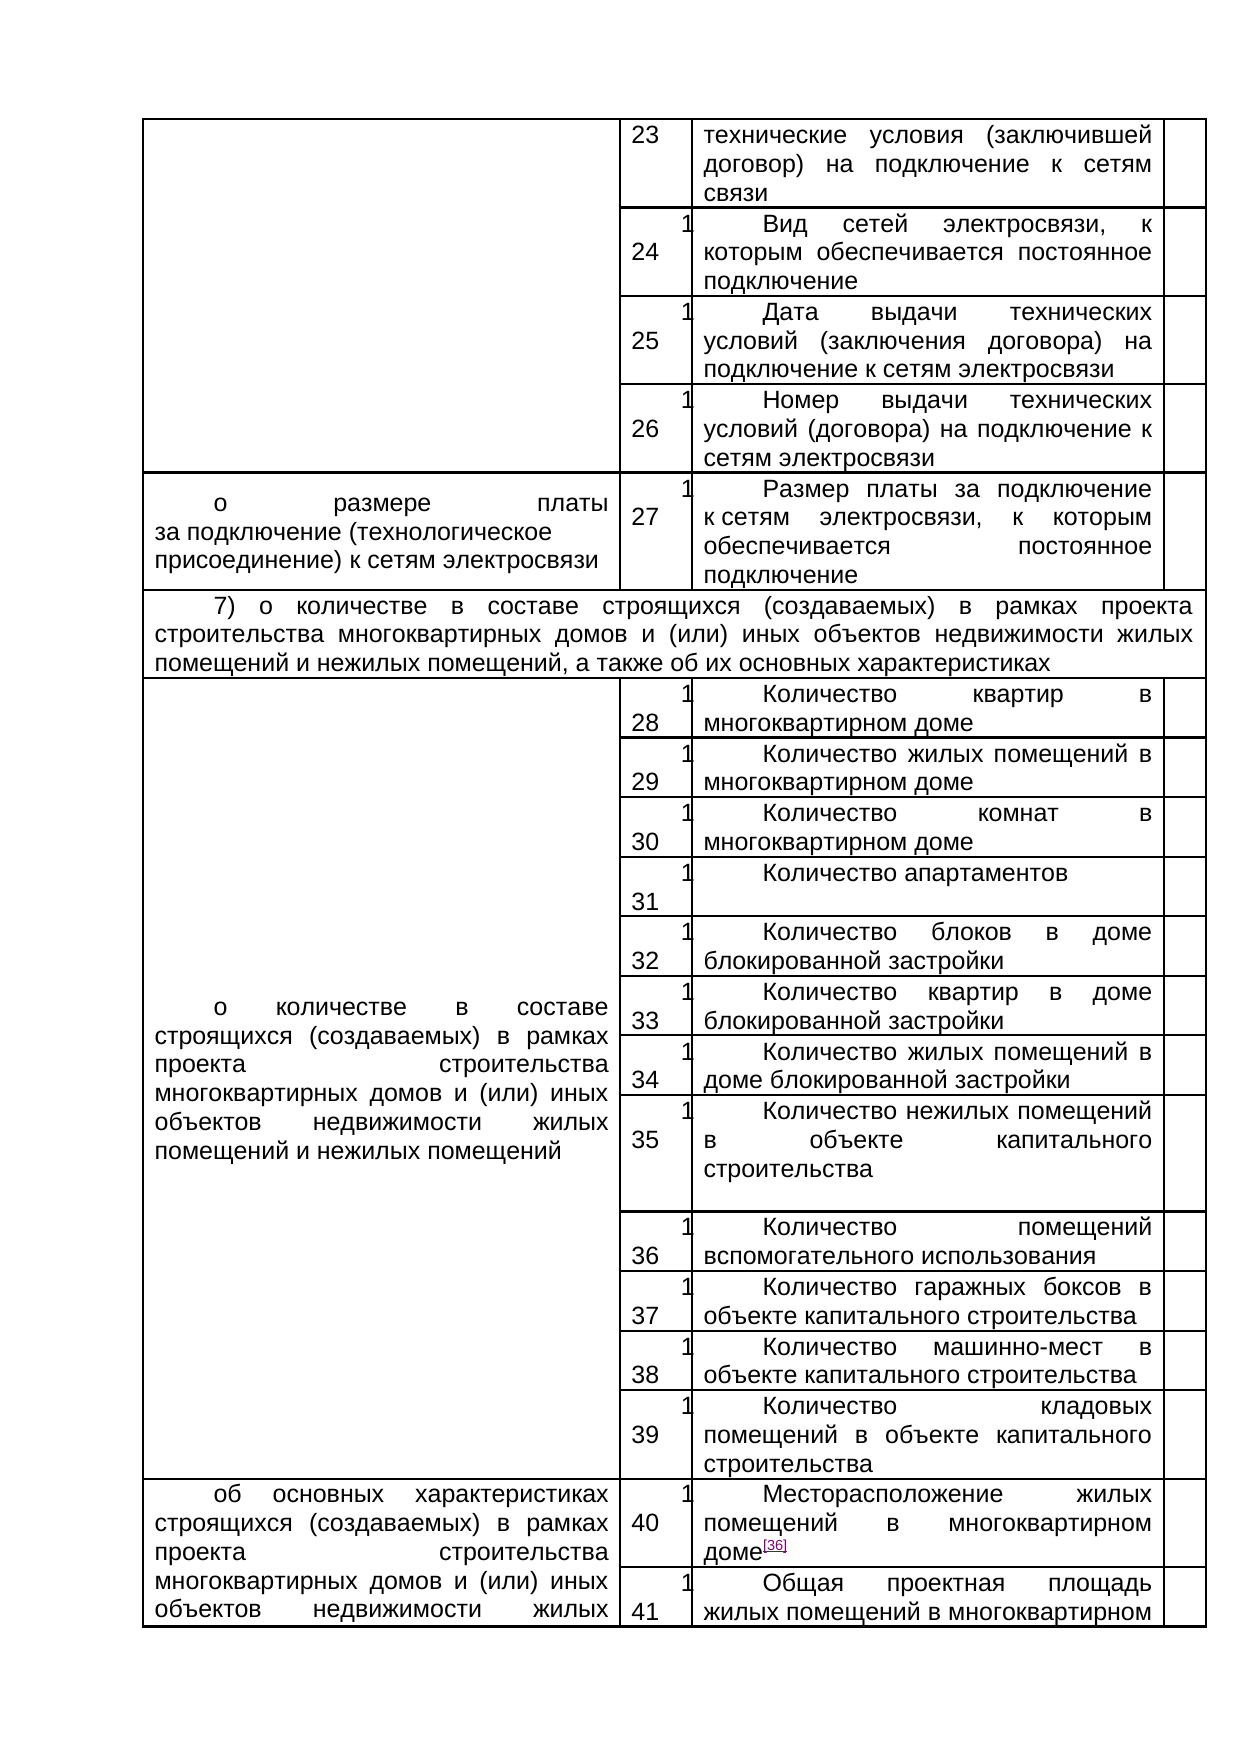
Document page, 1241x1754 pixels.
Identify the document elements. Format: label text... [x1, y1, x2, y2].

table_cell 138 [621, 1332, 691, 1389]
table_cell [1165, 120, 1205, 206]
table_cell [693, 120, 1163, 206]
table_cell 130 [621, 798, 691, 856]
table_cell Количество блоков в доме блокированной застройки [693, 917, 1163, 975]
table_cell Дата выдачи технических условий (заключения договора) на подключение к сетям электросвязи [693, 297, 1163, 383]
table_cell Месторасположение жилых помещений в многоквартирном доме[36] [693, 1480, 1163, 1566]
table_cell [1165, 1568, 1205, 1625]
table_cell 125 [621, 297, 691, 383]
table_cell [1165, 1272, 1205, 1329]
table_cell [1165, 858, 1205, 915]
table_cell [1165, 1096, 1205, 1210]
table_cell [1165, 798, 1205, 856]
table_cell Количество кладовых помещений в объекте капитального строительства [693, 1391, 1163, 1477]
table_cell 127 [621, 474, 691, 588]
table_cell [1165, 679, 1205, 736]
table_cell Количество жилых помещений в доме блокированной застройки [693, 1036, 1163, 1094]
table_cell 135 [621, 1096, 691, 1210]
table_cell Вид сетей электросвязи, к которым обеспечивается постоянное подключение [693, 209, 1163, 295]
table_cell [1165, 977, 1205, 1034]
table_cell о количестве в составе строящихся (создаваемых) в рамках проекта строительства многоквартирных домов и (или) иных объектов недвижимости жилых помещений и нежилых помещений [144, 679, 619, 1477]
table_cell Количество квартир в доме блокированной застройки [693, 977, 1163, 1034]
table_cell 133 [621, 977, 691, 1034]
table_cell Количество гаражных боксов в объекте капитального строительства [693, 1272, 1163, 1329]
table_cell 129 [621, 739, 691, 796]
table_cell 123 [621, 120, 691, 206]
table_cell об основных характеристиках строящихся (создаваемых) в рамках проекта строительства многоквартирных домов и (или) иных объектов недвижимости жилых помещений и нежилых помещений [144, 1480, 619, 1625]
table_cell Количество апартаментов [693, 858, 1163, 915]
table_cell Количество комнат в многоквартирном доме [693, 798, 1163, 856]
table_cell [1165, 1213, 1205, 1270]
table_cell [1165, 474, 1205, 588]
table_cell [1165, 1391, 1205, 1477]
table_cell 131 [621, 858, 691, 915]
table_cell 139 [621, 1391, 691, 1477]
table_cell Количество нежилых помещений в объекте капитального строительства [693, 1096, 1163, 1210]
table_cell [693, 1568, 1163, 1625]
table_cell 141 [621, 1568, 691, 1625]
table_cell Количество квартир в многоквартирном доме [693, 679, 1163, 736]
table_cell 136 [621, 1213, 691, 1270]
table_cell [1165, 1480, 1205, 1566]
table_cell Номер выдачи технических условий (договора) на подключение к сетям электросвязи [693, 385, 1163, 471]
table_cell [1165, 739, 1205, 796]
table_cell 140 [621, 1480, 691, 1566]
table_cell 132 [621, 917, 691, 975]
table_cell [1165, 1036, 1205, 1094]
table_cell [1165, 209, 1205, 295]
table_cell Количество жилых помещений в многоквартирном доме [693, 739, 1163, 796]
table_cell Количество машинно-мест в объекте капитального строительства [693, 1332, 1163, 1389]
table_cell 134 [621, 1036, 691, 1094]
table_cell о размере платы за подключение (технологическое присоединение) к сетям электросвязи [144, 474, 619, 588]
table_cell [1165, 1332, 1205, 1389]
table_cell 124 [621, 209, 691, 295]
table_cell [1165, 385, 1205, 471]
table_cell 128 [621, 679, 691, 736]
table_cell Количество помещений вспомогательного использования [693, 1213, 1163, 1270]
table_cell 137 [621, 1272, 691, 1329]
table_cell [1165, 297, 1205, 383]
table_cell [1165, 917, 1205, 975]
table_cell Размер платы за подключение к сетям электросвязи, к которым обеспечивается постоянное подключение [693, 474, 1163, 588]
table_cell 126 [621, 385, 691, 471]
table_cell 7) о количестве в составе строящихся (создаваемых) в рамках проекта строительства многоквартирных домов и (или) иных объектов недвижимости жилых помещений и нежилых помещений, а также об их основных характеристиках [144, 591, 1205, 677]
